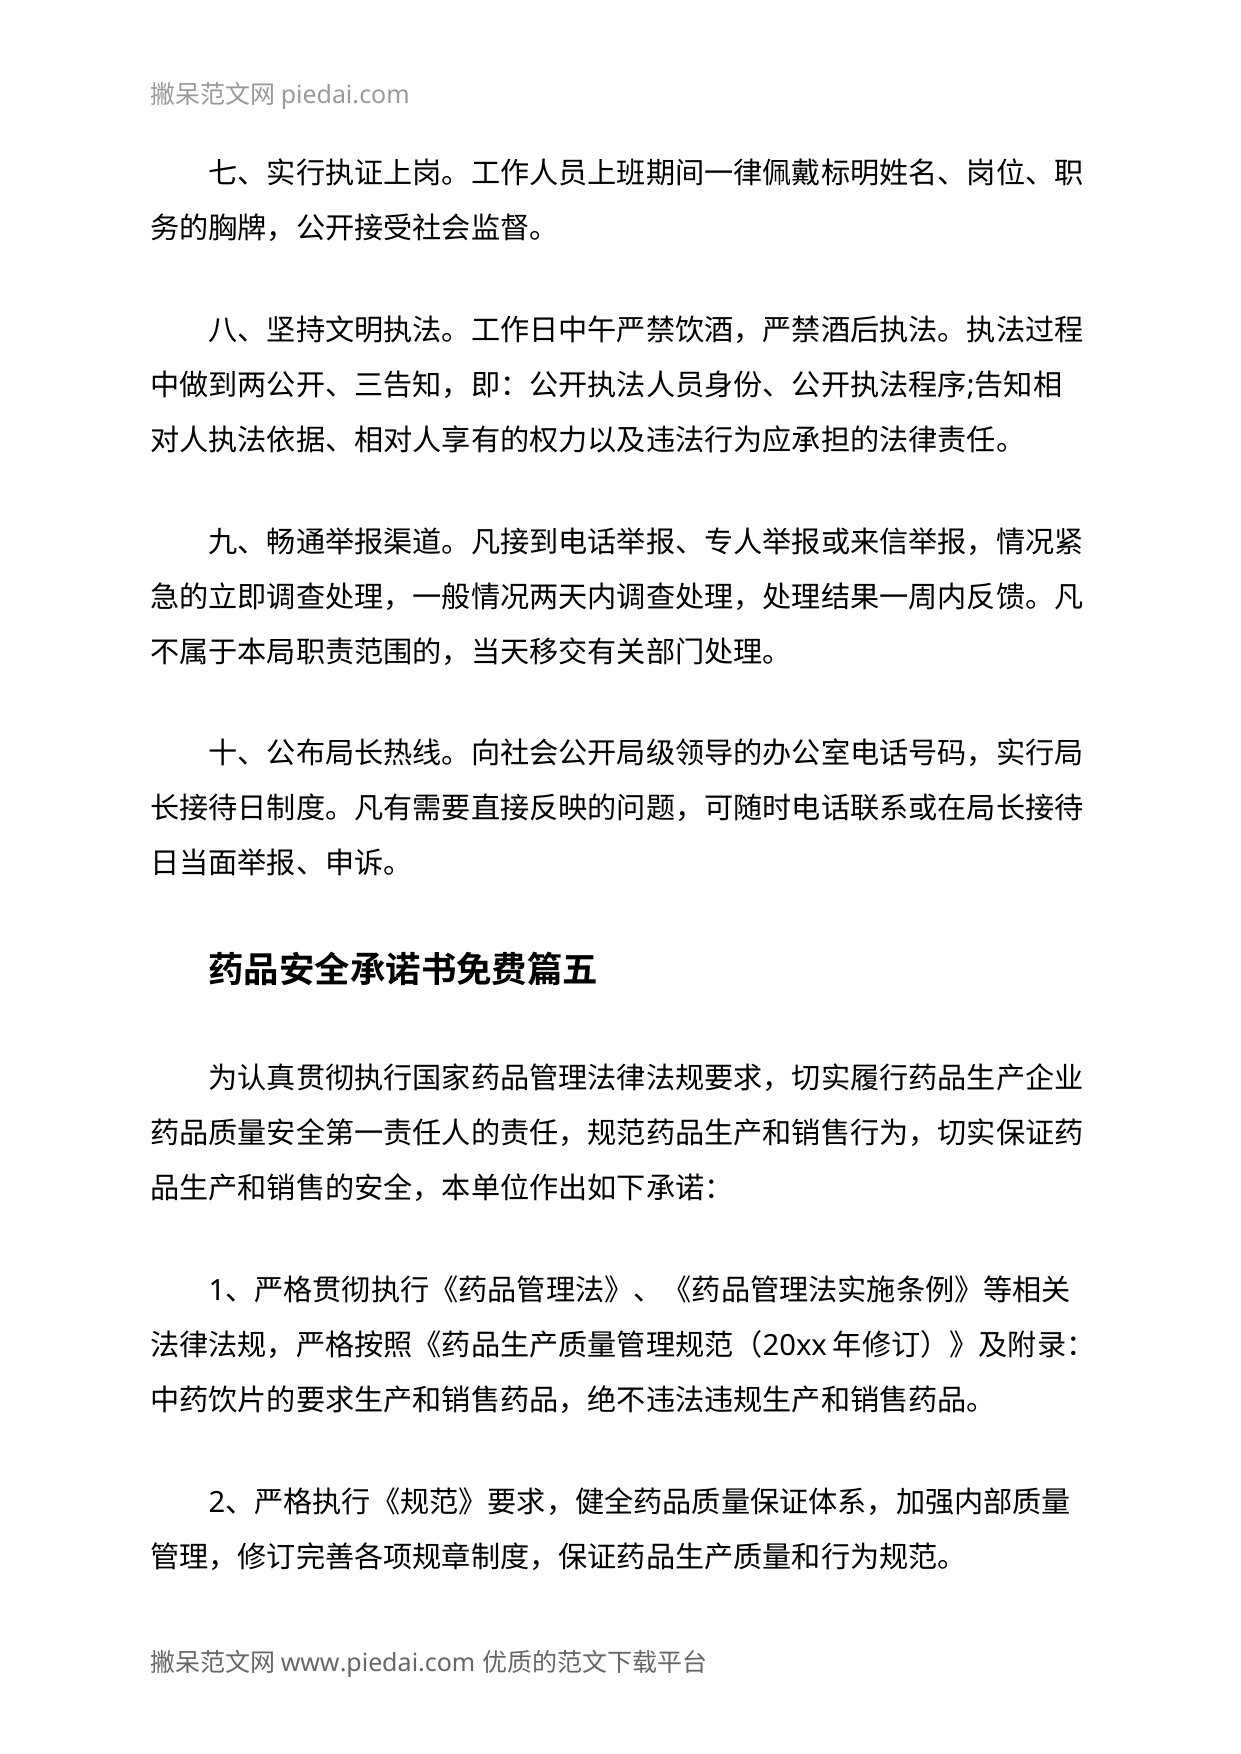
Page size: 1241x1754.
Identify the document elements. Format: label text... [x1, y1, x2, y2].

text 药品安全承诺书免费篇五 [150, 941, 1090, 993]
text 1、严格贯彻执行《药品管理法》、《药品管理法实施条例》等相关法律法规，严格按照《药品生产质量管理规范（20xx年修订）》及附录：中药饮片的要求生产和销售药品，绝不违法违规生产和销售药品。 [150, 1266, 1090, 1419]
text 十、公布局长热线。向社会公开局级领导的办公室电话号码，实行局长接待日制度。凡有需要直接反映的问题，可随时电话联系或在局长接待日当面举报、申诉。 [150, 730, 1090, 882]
text 九、畅通举报渠道。凡接到电话举报、专人举报或来信举报，情况紧急的立即调查处理，一般情况两天内调查处理，处理结果一周内反馈。凡不属于本局职责范围的，当天移交有关部门处理。 [150, 518, 1090, 670]
text 八、坚持文明执法。工作日中午严禁饮酒，严禁酒后执法。执法过程中做到两公开、三告知，即：公开执法人员身份、公开执法程序;告知相对人执法依据、相对人享有的权力以及违法行为应承担的法律责任。 [150, 307, 1090, 459]
text 为认真贯彻执行国家药品管理法律法规要求，切实履行药品生产企业药品质量安全第一责任人的责任，规范药品生产和销售行为，切实保证药品生产和销售的安全，本单位作出如下承诺： [150, 1055, 1090, 1207]
text 2、严格执行《规范》要求，健全药品质量保证体系，加强内部质量管理，修订完善各项规章制度，保证药品生产质量和行为规范。 [150, 1478, 1090, 1576]
text 七、实行执证上岗。工作人员上班期间一律佩戴标明姓名、岗位、职务的胸牌，公开接受社会监督。 [150, 150, 1090, 247]
